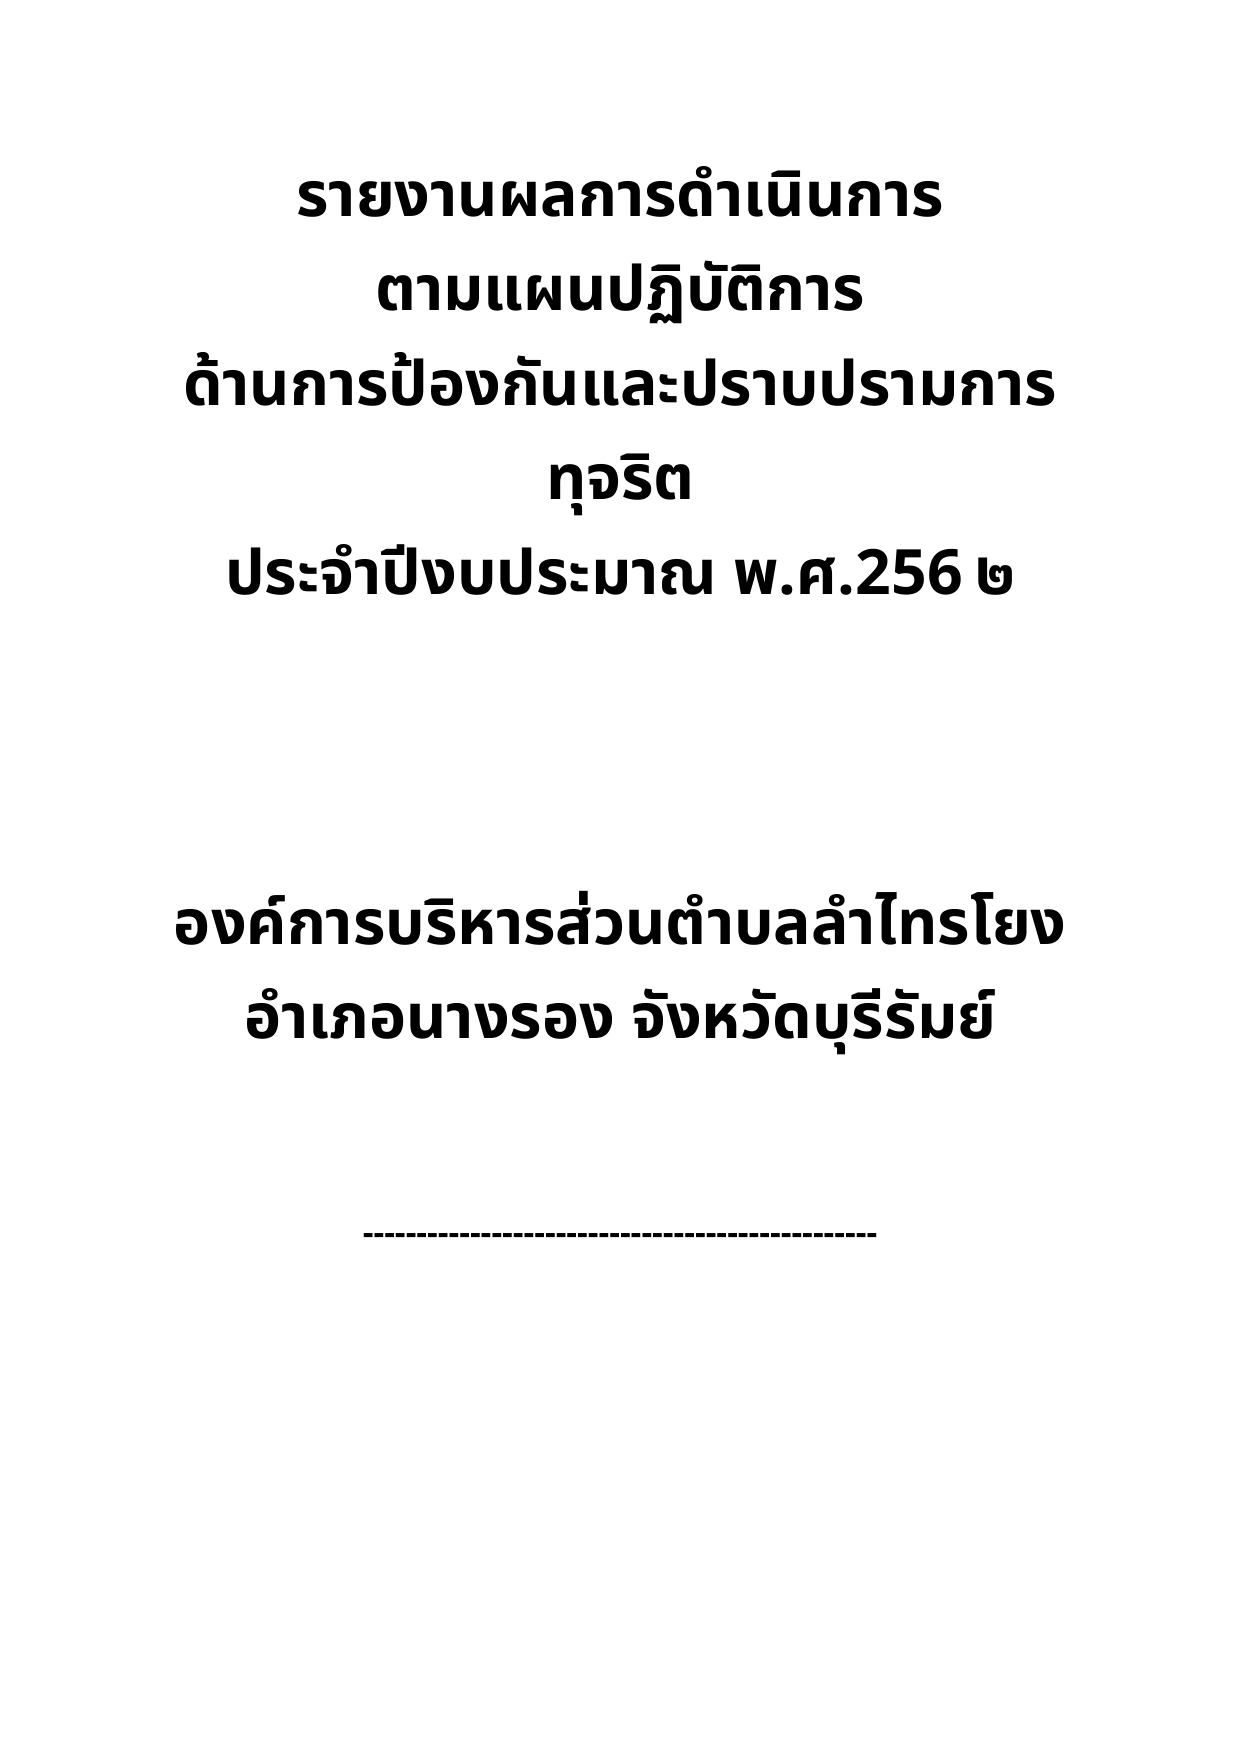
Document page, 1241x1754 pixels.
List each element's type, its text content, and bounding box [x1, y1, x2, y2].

text องค์การบริหารส่วนตำบลลำไทรโยง [150, 878, 1090, 973]
text ด้านการป้องกันและปราบปรามการทุจริต [150, 339, 1090, 528]
text อำเภอนางรอง จังหวัดบุรีรัมย์ [150, 973, 1090, 1067]
text รายงานผลการดำเนินการ [150, 150, 1090, 244]
text ประจำปีงบประมาณ พ.ศ.256๒ [150, 528, 1090, 623]
text ตามแผนปฏิบัติการ [150, 244, 1090, 339]
text ------------------------------------------------ [150, 1209, 1090, 1254]
